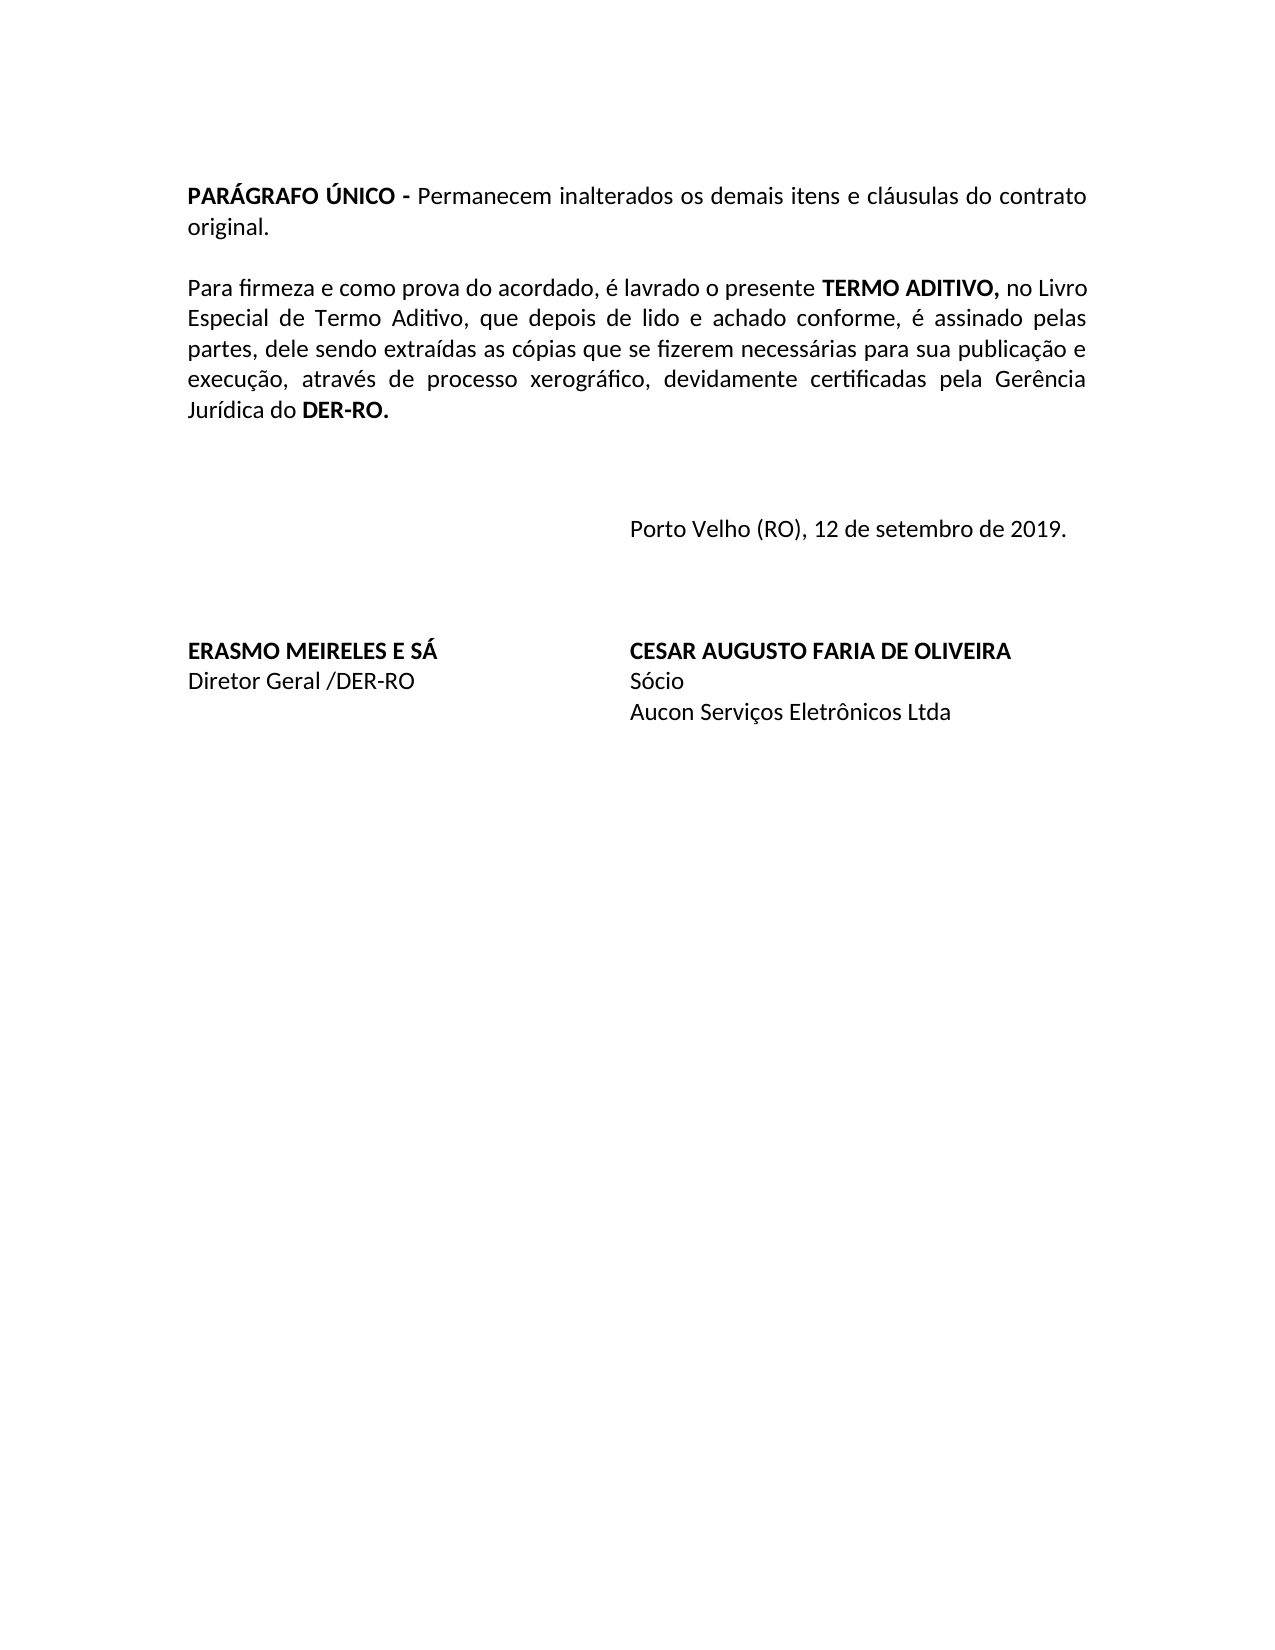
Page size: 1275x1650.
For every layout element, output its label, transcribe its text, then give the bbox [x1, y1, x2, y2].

text Aucon Serviços Eletrônicos Ltda [187, 696, 1087, 726]
text ERASMO MEIRELES E SÁ CESAR AUGUSTO FARIA DE OLIVEIRA [187, 635, 1087, 665]
text Diretor Geral /DER-RO Sócio [187, 665, 1087, 696]
text Porto Velho (RO), 12 de setembro de 2019. [187, 513, 1087, 543]
text Para firmeza e como prova do acordado, é lavrado o presente TERMO ADITIVO, no Livro Especial de Termo Aditivo, que depois de lido e achado conforme, é assinado pelas partes, dele sendo extraídas as cópias que se fizerem necessárias para sua publicação e execução, através de processo xerográfico, devidamente certificadas pela Gerência Jurídica do DER-RO. [187, 272, 1087, 425]
text PARÁGRAFO ÚNICO - Permanecem inalterados os demais itens e cláusulas do contrato original. [187, 181, 1087, 242]
